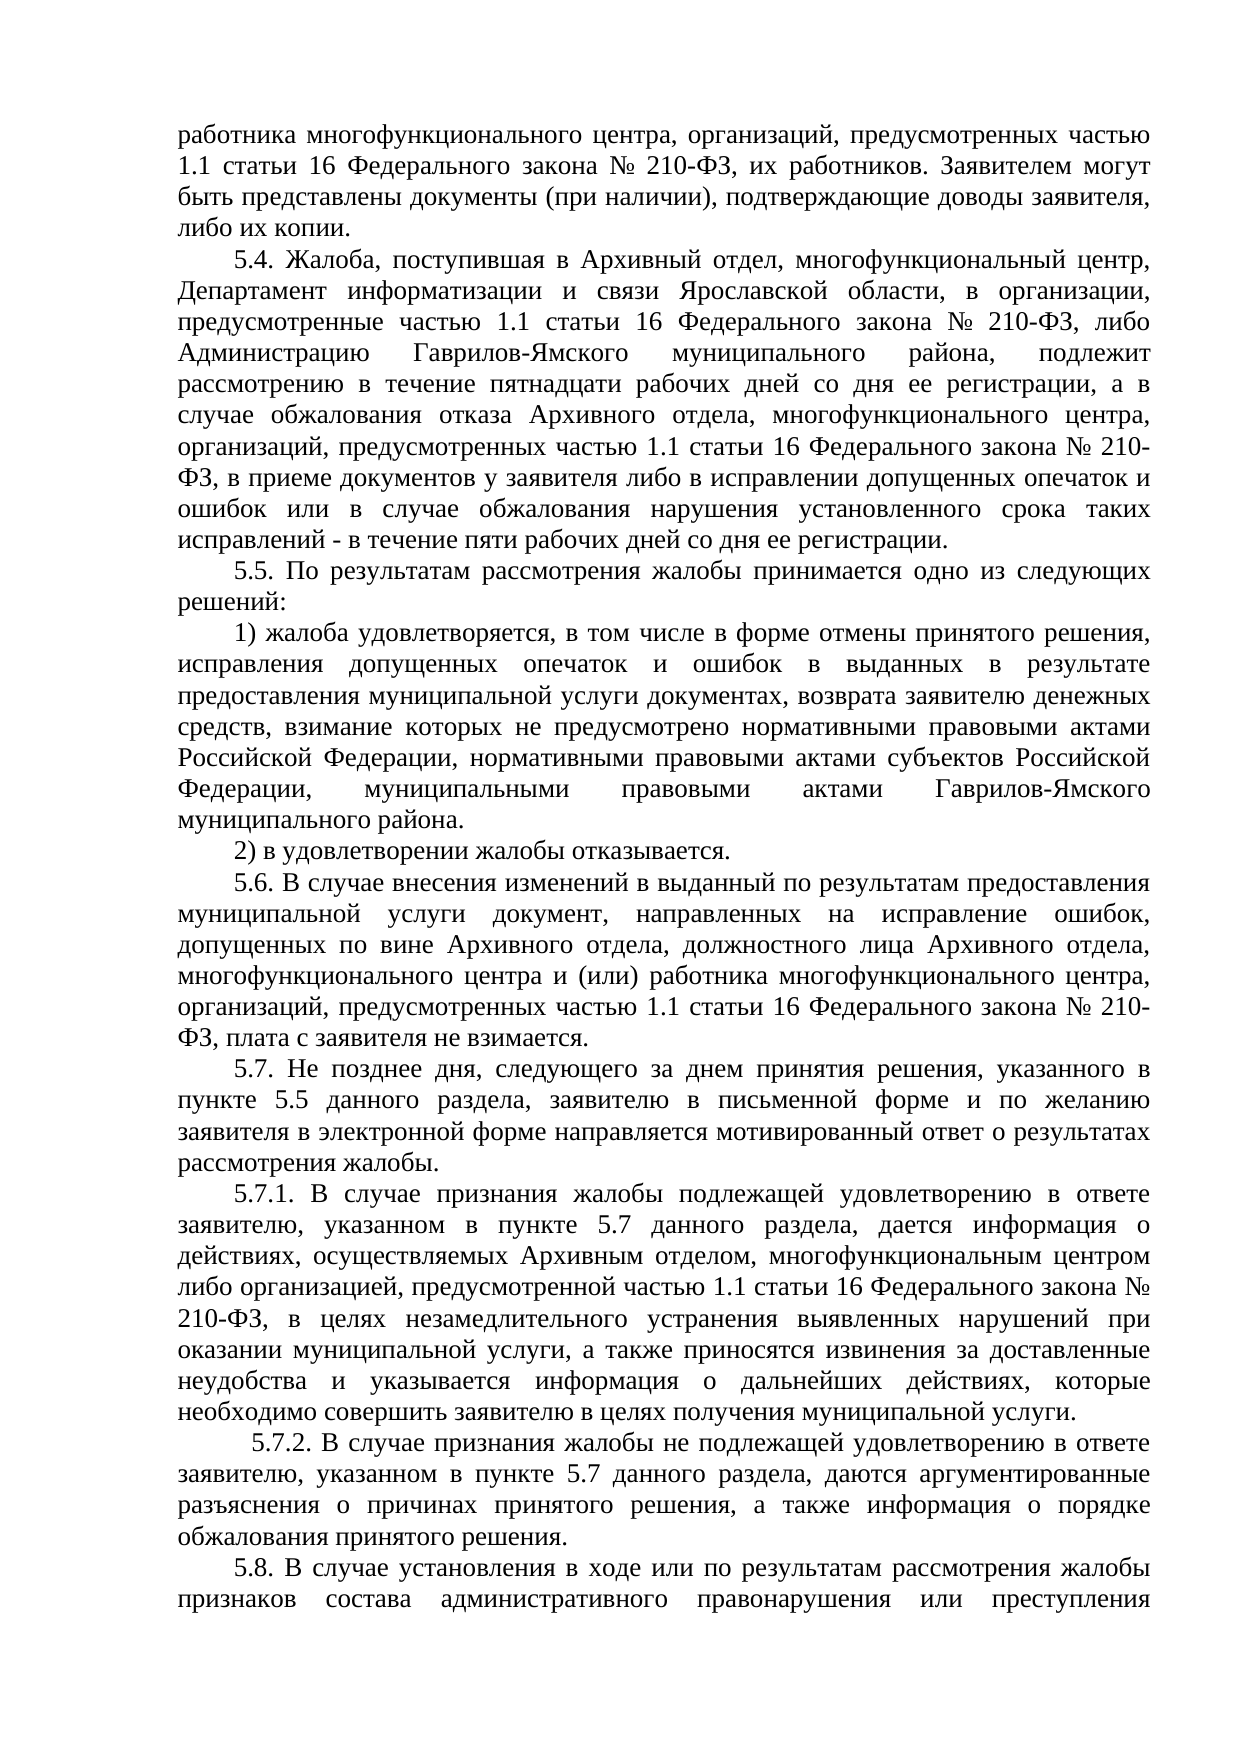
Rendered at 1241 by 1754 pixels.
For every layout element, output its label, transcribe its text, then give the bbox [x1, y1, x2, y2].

text 2) в удовлетворении жалобы отказывается. [177, 834, 1152, 866]
text 5.5. По результатам рассмотрения жалобы принимается одно из следующих решений: [177, 554, 1152, 616]
text 1) жалоба удовлетворяется, в том числе в форме отмены принятого решения, исправления допущенных опечаток и ошибок в выданных в результате предоставления муниципальной услуги документах, возврата заявителю денежных средств, взимание которых не предусмотрено нормативными правовыми актами Российской Федерации, нормативными правовыми актами субъектов Российской Федерации, муниципальными правовыми актами Гаврилов-Ямского муниципального района. [177, 616, 1152, 834]
text 5.7. Не позднее дня, следующего за днем принятия решения, указанного в пункте 5.5 данного раздела, заявителю в письменной форме и по желанию заявителя в электронной форме направляется мотивированный ответ о результатах рассмотрения жалобы. [177, 1052, 1152, 1177]
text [177, 1551, 1152, 1613]
text 5.7.1. В случае признания жалобы подлежащей удовлетворению в ответе заявителю, указанном в пункте 5.7 данного раздела, дается информация о действиях, осуществляемых Архивным отделом, многофункциональным центром либо организацией, предусмотренной частью 1.1 статьи 16 Федерального закона № 210-ФЗ, в целях незамедлительного устранения выявленных нарушений при оказании муниципальной услуги, а также приносятся извинения за доставленные неудобства и указывается информация о дальнейших действиях, которые необходимо совершить заявителю в целях получения муниципальной услуги. [177, 1177, 1152, 1426]
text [177, 118, 1152, 243]
text 5.6. В случае внесения изменений в выданный по результатам предоставления муниципальной услуги документ, направленных на исправление ошибок, допущенных по вине Архивного отдела, должностного лица Архивного отдела, многофункционального центра и (или) работника многофункционального центра, организаций, предусмотренных частью 1.1 статьи 16 Федерального закона № 210-ФЗ, плата с заявителя не взимается. [177, 866, 1152, 1052]
text 5.4. Жалоба, поступившая в Архивный отдел, многофункциональный центр, Департамент информатизации и связи Ярославской области, в организации, предусмотренные частью 1.1 статьи 16 Федерального закона № 210-ФЗ, либо Администрацию Гаврилов-Ямского муниципального района, подлежит рассмотрению в течение пятнадцати рабочих дней со дня ее регистрации, а в случае обжалования отказа Архивного отдела, многофункционального центра, организаций, предусмотренных частью 1.1 статьи 16 Федерального закона № 210-ФЗ, в приеме документов у заявителя либо в исправлении допущенных опечаток и ошибок или в случае обжалования нарушения установленного срока таких исправлений - в течение пяти рабочих дней со дня ее регистрации. [177, 243, 1152, 554]
text 5.7.2. В случае признания жалобы не подлежащей удовлетворению в ответе заявителю, указанном в пункте 5.7 данного раздела, даются аргументированные разъяснения о причинах принятого решения, а также информация о порядке обжалования принятого решения. [177, 1426, 1152, 1551]
